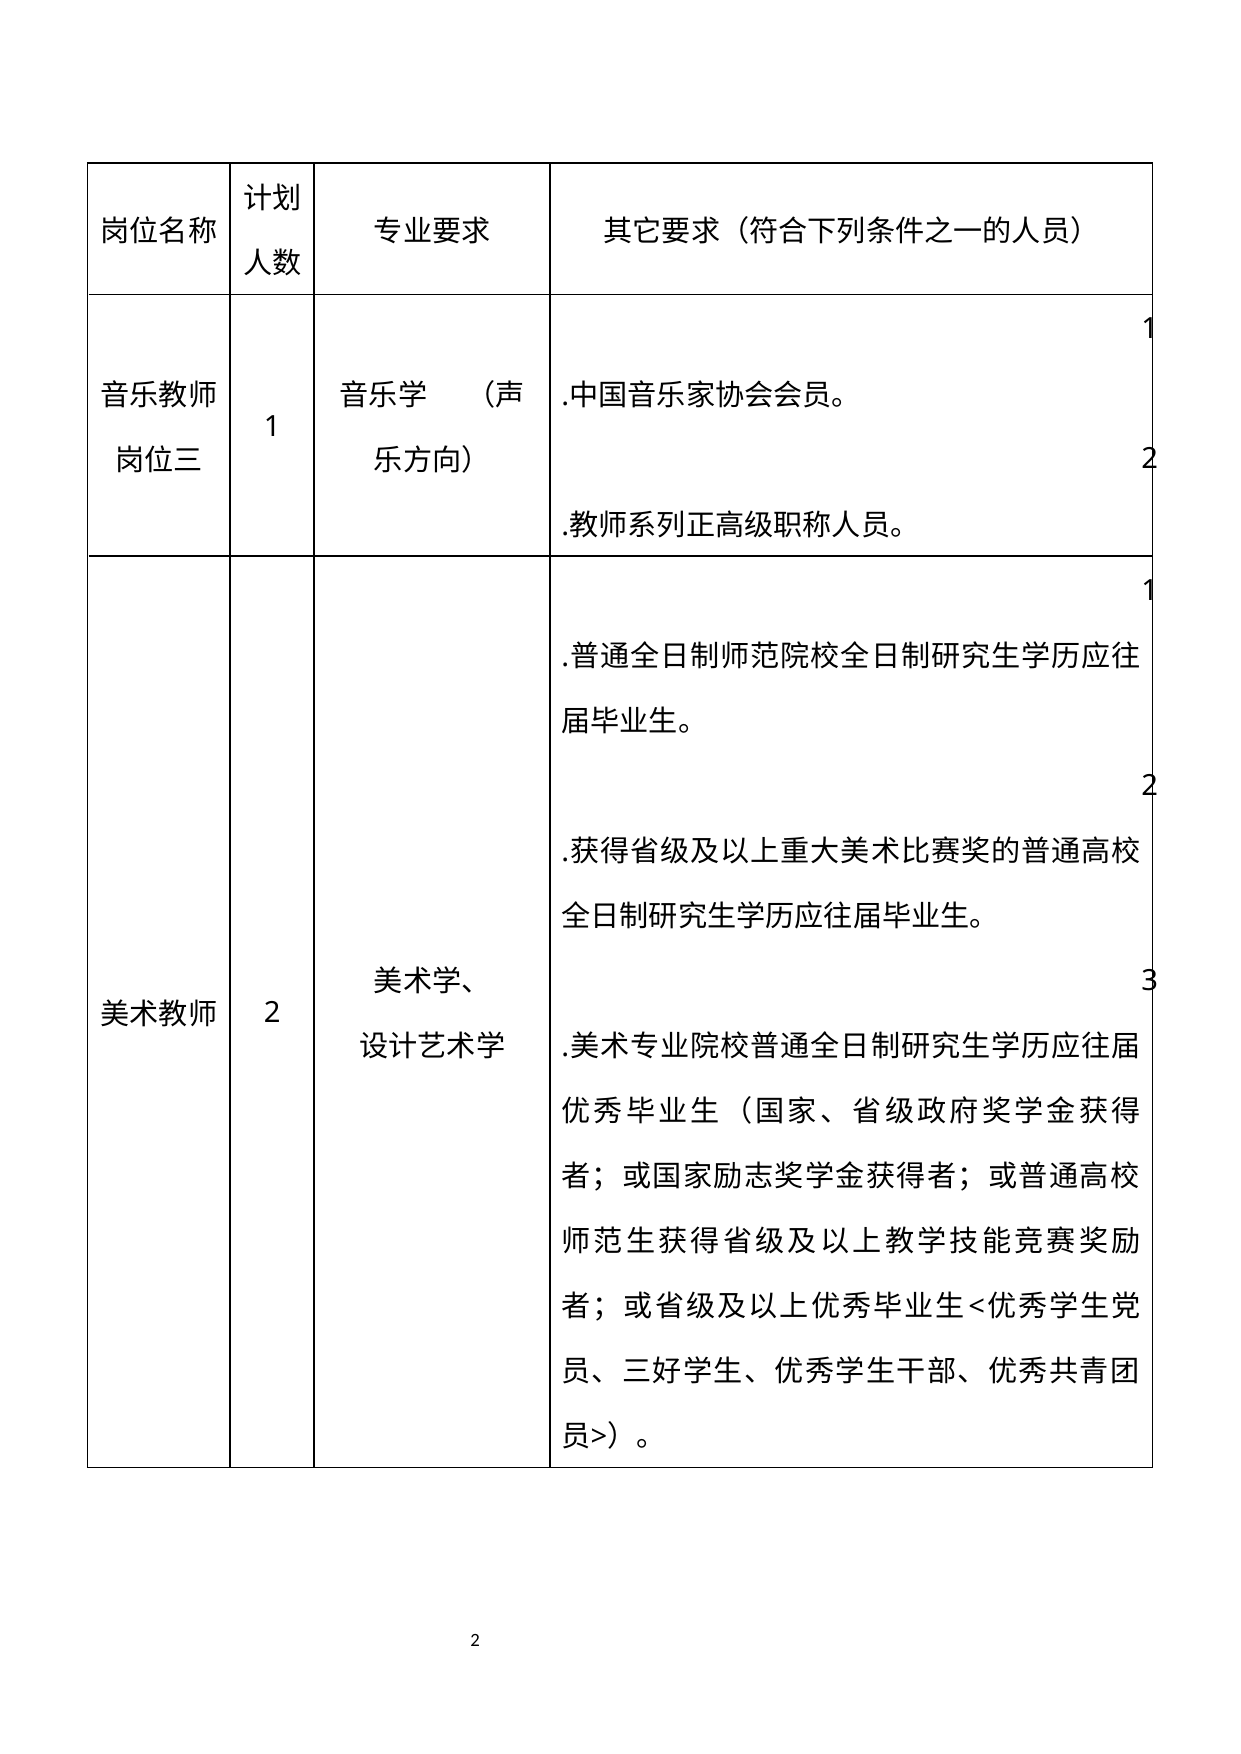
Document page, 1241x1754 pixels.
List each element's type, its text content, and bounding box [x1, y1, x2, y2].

table_cell 音乐学 （声乐方向） [315, 295, 549, 555]
table_cell 2 [231, 557, 313, 1467]
table_header 岗位名称 [88, 164, 229, 293]
table_cell 美术教师 [88, 556, 229, 1467]
table_cell 1.普通全日制师范院校全日制研究生学历应往届毕业生。 2.获得省级及以上重大美术比赛奖的普通高校全日制研究生学历应往届毕业生。 3.美术专业院校普通全日制研究生学历应往届优秀毕业生（国家、省级政府奖学金获得者；或国家励志奖学金获得者；或普通高校师范生获得省级及以上教学技能竞赛奖励者；或省级及以上优秀毕业生<优秀学生党员、三好学生、优秀学生干部、优秀共青团员>）。 [551, 557, 1152, 1467]
table_cell 1 [231, 295, 313, 555]
table_header 计划人数 [231, 164, 313, 293]
table_cell 1.中国音乐家协会会员。 2.教师系列正高级职称人员。 [551, 295, 1152, 555]
table_cell 美术学、 设计艺术学 [315, 557, 549, 1467]
table_header 其它要求（符合下列条件之一的人员） [551, 164, 1152, 293]
table_header 专业要求 [315, 164, 549, 293]
table_cell 音乐教师岗位三 [88, 295, 229, 555]
